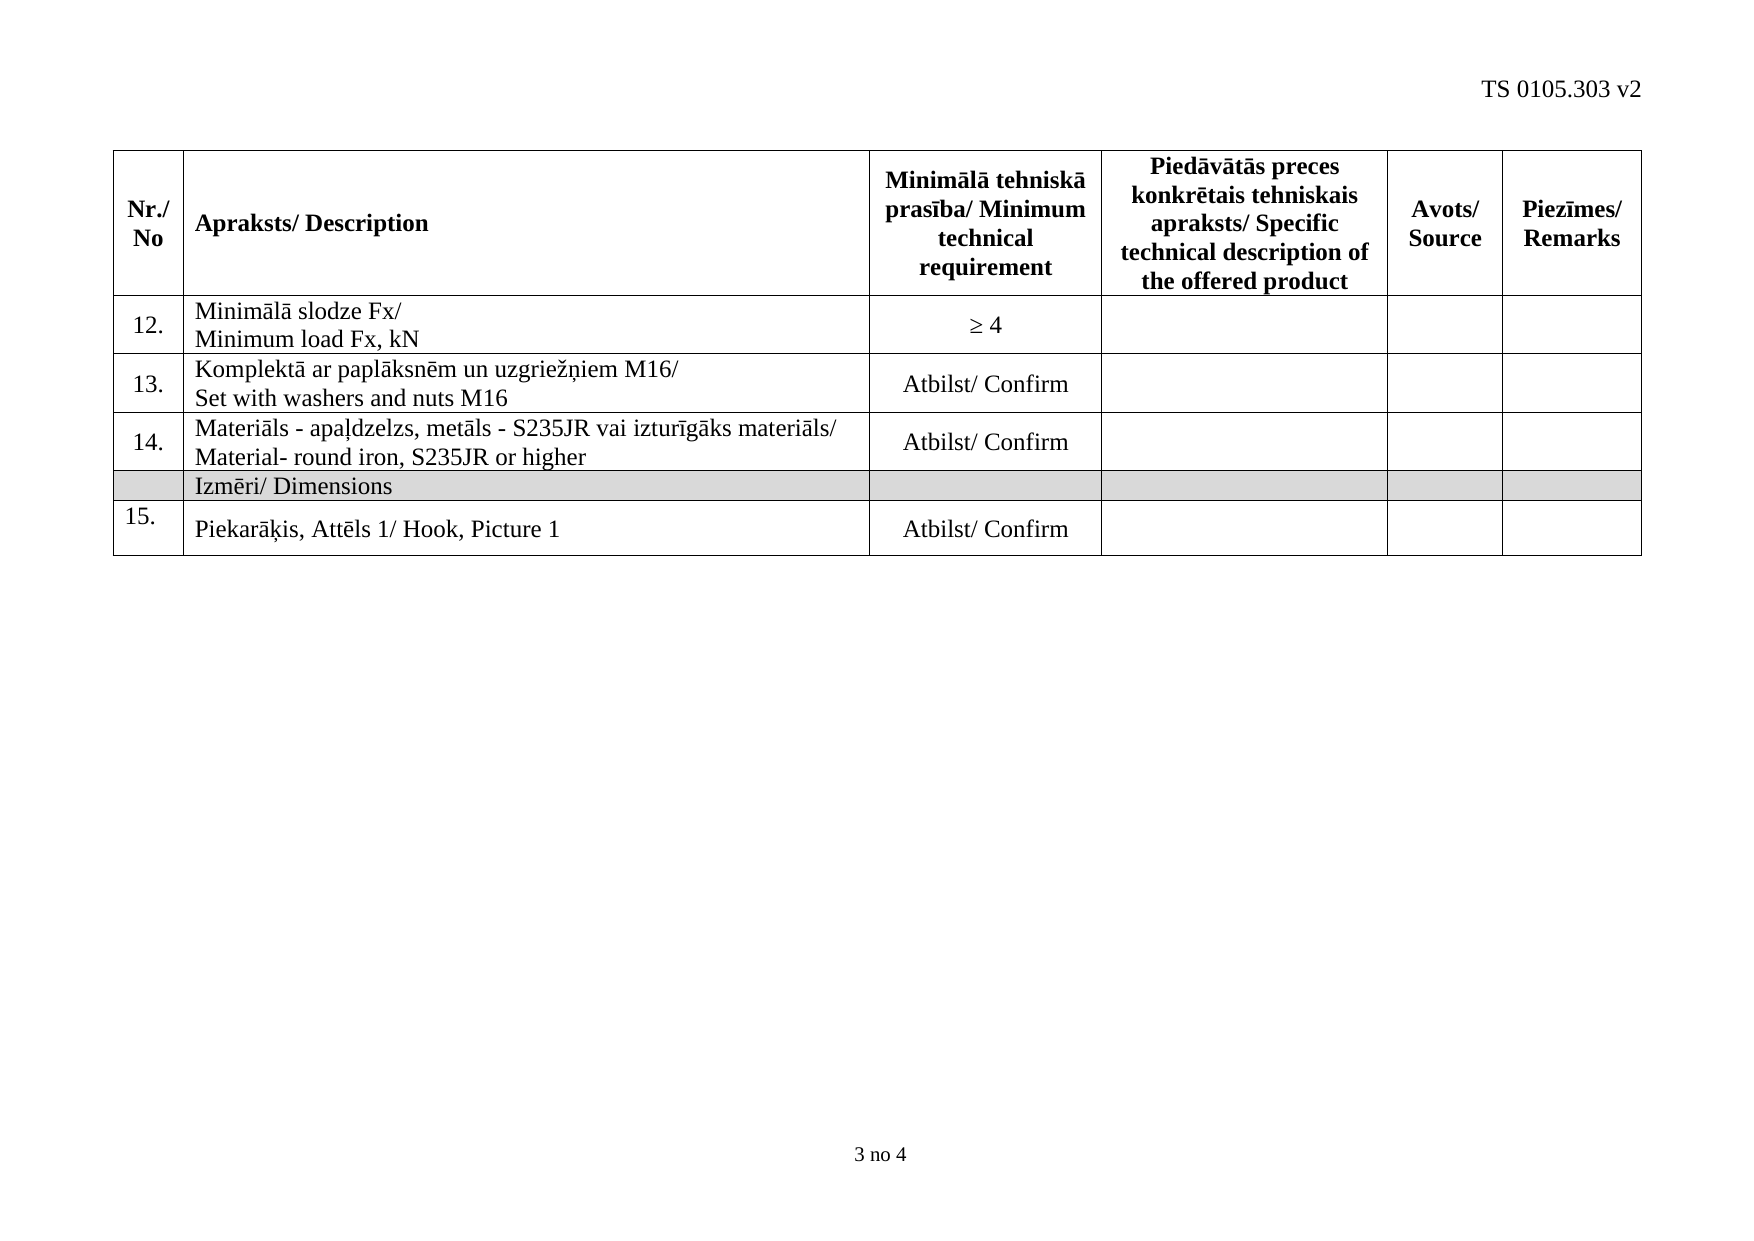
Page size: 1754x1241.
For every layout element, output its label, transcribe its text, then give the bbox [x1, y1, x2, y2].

table_cell [1102, 501, 1387, 555]
table_cell [1388, 354, 1502, 412]
table_cell [1388, 296, 1502, 353]
table_cell Komplektā ar paplāksnēm un uzgriežņiem M16/ Set with washers and nuts M16 [184, 354, 869, 412]
table_cell [1503, 296, 1641, 353]
table_cell [114, 501, 183, 555]
table_cell [870, 471, 1101, 500]
table_cell Atbilst/ Confirm [870, 501, 1101, 555]
table_cell Izmēri/ Dimensions [184, 471, 869, 500]
table_cell [1388, 471, 1502, 500]
table_cell [1503, 501, 1641, 555]
table_cell [1102, 296, 1387, 353]
table_cell Minimālā slodze Fx/ Minimum load Fx, kN [184, 296, 869, 353]
table_cell Atbilst/ Confirm [870, 354, 1101, 412]
table_cell [114, 413, 183, 470]
table_cell [114, 354, 183, 412]
table_cell [1503, 354, 1641, 412]
table_cell [1102, 354, 1387, 412]
table_header Minimālā tehniskā prasība/ Minimum technical requirement [870, 151, 1101, 295]
table_cell ≥ 4 [870, 296, 1101, 353]
table_header Apraksts/ Description [184, 151, 869, 295]
table_cell [1503, 471, 1641, 500]
table_header Piedāvātās preces konkrētais tehniskais apraksts/ Specific technical description of the offered product [1102, 151, 1387, 295]
table_header Nr./ No [114, 151, 183, 295]
table_cell Atbilst/ Confirm [870, 413, 1101, 470]
table_cell [114, 296, 183, 353]
table_header Avots/ Source [1388, 151, 1502, 295]
table_cell [1102, 471, 1387, 500]
table_cell Materiāls - apaļdzelzs, metāls - S235JR vai izturīgāks materiāls/ Material- round iron, S235JR or higher [184, 413, 869, 470]
table_cell [1388, 413, 1502, 470]
table_cell [114, 471, 183, 500]
table_cell [1503, 413, 1641, 470]
table_cell [1388, 501, 1502, 555]
table_cell Piekarāķis, Attēls 1/ Hook, Picture 1 [184, 501, 869, 555]
table_header Piezīmes/ Remarks [1503, 151, 1641, 295]
table_cell [1102, 413, 1387, 470]
